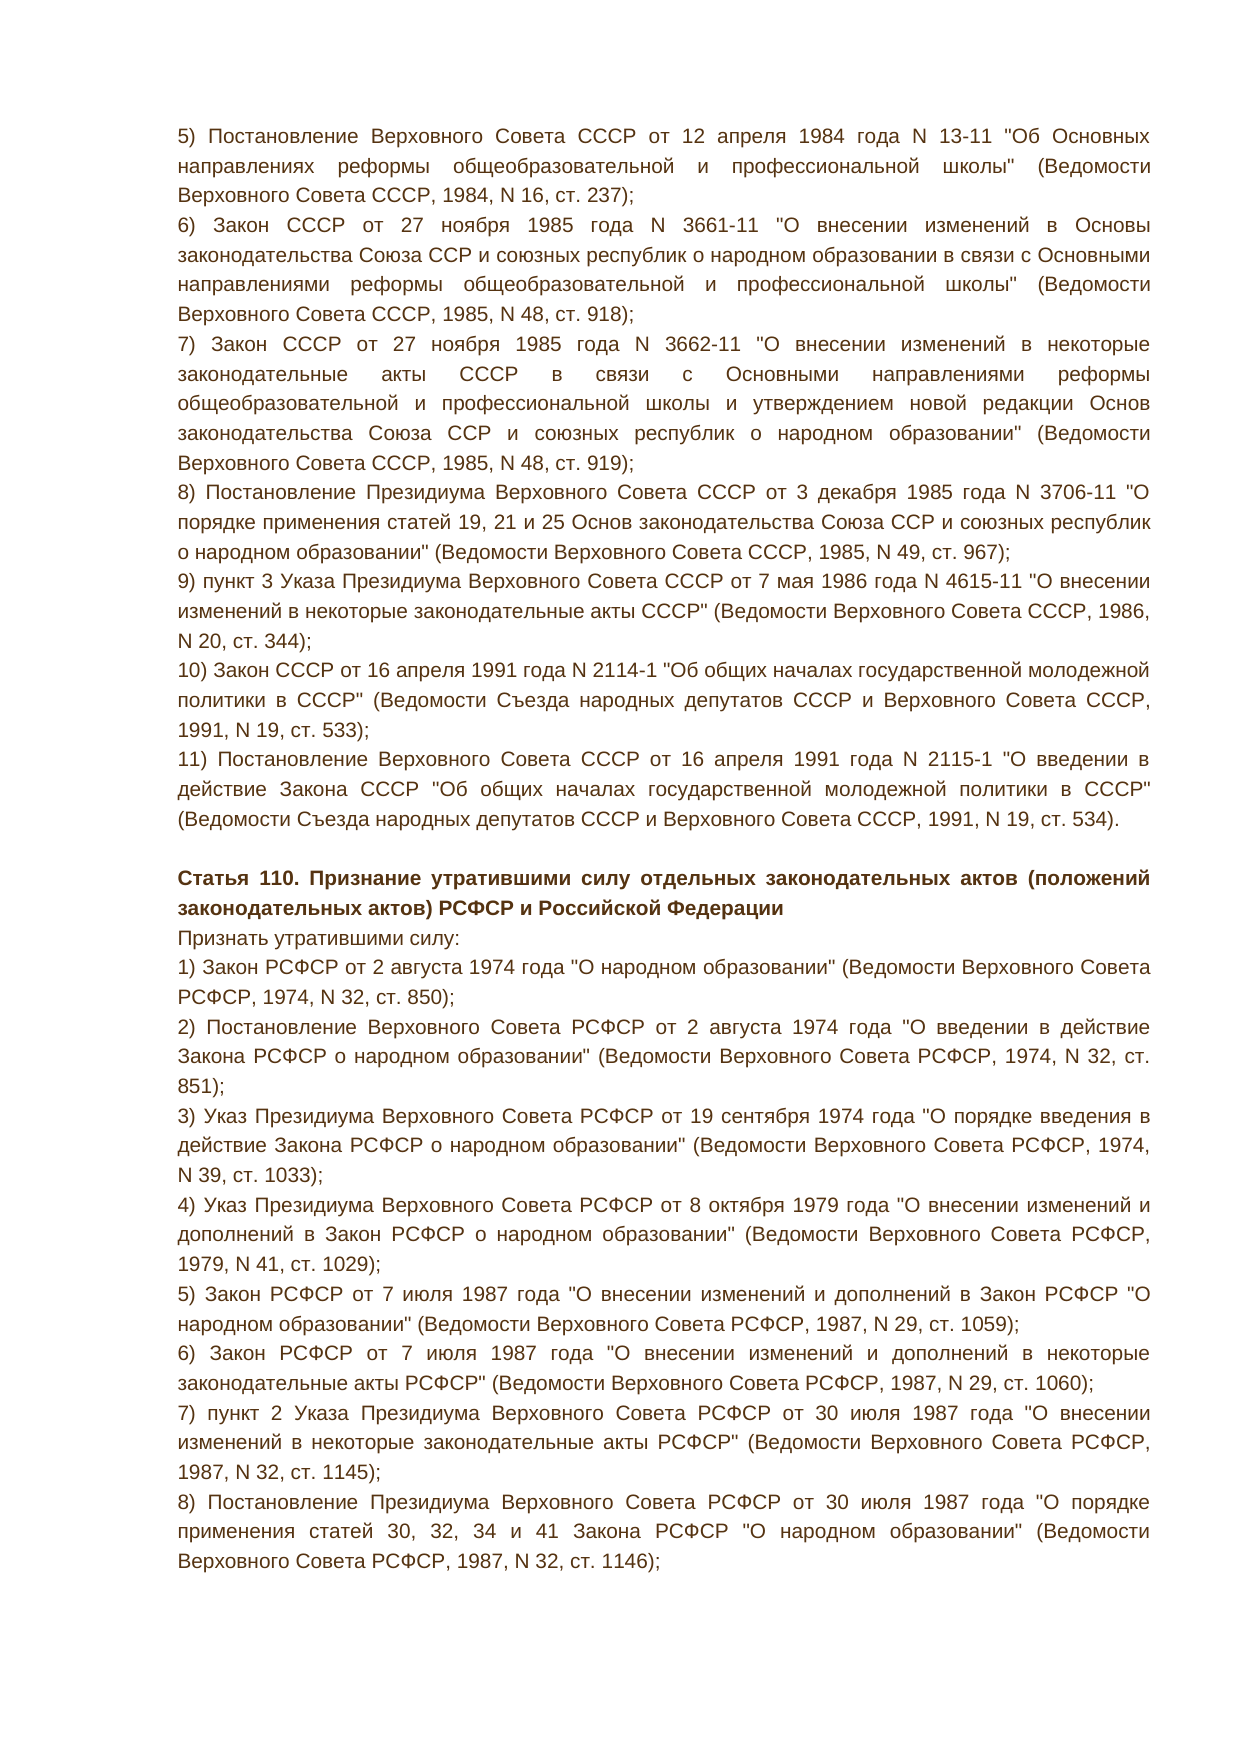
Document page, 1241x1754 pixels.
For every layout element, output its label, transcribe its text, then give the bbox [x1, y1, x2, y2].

text 2) Постановление Верховного Совета РСФСР от 2 августа 1974 года "О введении в действие Закона РСФСР о народном образовании" (Ведомости Верховного Совета РСФСР, 1974, N 32, ст. 851); [177, 1009, 1152, 1098]
text 8) Постановление Президиума Верховного Совета РСФСР от 30 июля 1987 года "О порядке применения статей 30, 32, 34 и 41 Закона РСФСР "О народном образовании" (Ведомости Верховного Совета РСФСР, 1987, N 32, ст. 1146); [177, 1484, 1152, 1573]
text 7) Закон СССР от 27 ноября 1985 года N 3662-11 "О внесении изменений в некоторые законодательные акты СССР в связи с Основными направлениями реформы общеобразовательной и профессиональной школы и утверждением новой редакции Основ законодательства Союза ССР и союзных республик о народном образовании" (Ведомости Верховного Совета СССР, 1985, N 48, ст. 919); [177, 326, 1152, 474]
text 3) Указ Президиума Верховного Совета РСФСР от 19 сентября 1974 года "О порядке введения в действие Закона РСФСР о народном образовании" (Ведомости Верховного Совета РСФСР, 1974, N 39, ст. 1033); [177, 1098, 1152, 1187]
text 11) Постановление Верховного Совета СССР от 16 апреля 1991 года N 2115-1 "О введении в действие Закона СССР "Об общих началах государственной молодежной политики в СССР" (Ведомости Съезда народных депутатов СССР и Верховного Совета СССР, 1991, N 19, ст. 534). [177, 742, 1152, 831]
text 7) пункт 2 Указа Президиума Верховного Совета РСФСР от 30 июля 1987 года "О внесении изменений в некоторые законодательные акты РСФСР" (Ведомости Верховного Совета РСФСР, 1987, N 32, ст. 1145); [177, 1395, 1152, 1484]
text 10) Закон СССР от 16 апреля 1991 года N 2114-1 "Об общих началах государственной молодежной политики в СССР" (Ведомости Съезда народных депутатов СССР и Верховного Совета СССР, 1991, N 19, ст. 533); [177, 652, 1152, 742]
text 1) Закон РСФСР от 2 августа 1974 года "О народном образовании" (Ведомости Верховного Совета РСФСР, 1974, N 32, ст. 850); [177, 949, 1152, 1009]
text 5) Постановление Верховного Совета СССР от 12 апреля 1984 года N 13-11 "Об Основных направлениях реформы общеобразовательной и профессиональной школы" (Ведомости Верховного Совета СССР, 1984, N 16, ст. 237); [177, 118, 1152, 207]
text 6) Закон РСФСР от 7 июля 1987 года "О внесении изменений и дополнений в некоторые законодательные акты РСФСР" (Ведомости Верховного Совета РСФСР, 1987, N 29, ст. 1060); [177, 1335, 1152, 1395]
text Признать утратившими силу: [177, 920, 1152, 949]
text 8) Постановление Президиума Верховного Совета СССР от 3 декабря 1985 года N 3706-11 "О порядке применения статей 19, 21 и 25 Основ законодательства Союза ССР и союзных республик о народном образовании" (Ведомости Верховного Совета СССР, 1985, N 49, ст. 967); [177, 474, 1152, 563]
text 4) Указ Президиума Верховного Совета РСФСР от 8 октября 1979 года "О внесении изменений и дополнений в Закон РСФСР о народном образовании" (Ведомости Верховного Совета РСФСР, 1979, N 41, ст. 1029); [177, 1187, 1152, 1276]
text 5) Закон РСФСР от 7 июля 1987 года "О внесении изменений и дополнений в Закон РСФСР "О народном образовании" (Ведомости Верховного Совета РСФСР, 1987, N 29, ст. 1059); [177, 1276, 1152, 1335]
text 9) пункт 3 Указа Президиума Верховного Совета СССР от 7 мая 1986 года N 4615-11 "О внесении изменений в некоторые законодательные акты СССР" (Ведомости Верховного Совета СССР, 1986, N 20, ст. 344); [177, 563, 1152, 652]
text Статья 110. Признание утратившими силу отдельных законодательных актов (положений законодательных актов) РСФСР и Российской Федерации [177, 860, 1152, 920]
text 6) Закон СССР от 27 ноября 1985 года N 3661-11 "О внесении изменений в Основы законодательства Союза ССР и союзных республик о народном образовании в связи с Основными направлениями реформы общеобразовательной и профессиональной школы" (Ведомости Верховного Совета СССР, 1985, N 48, ст. 918); [177, 207, 1152, 326]
